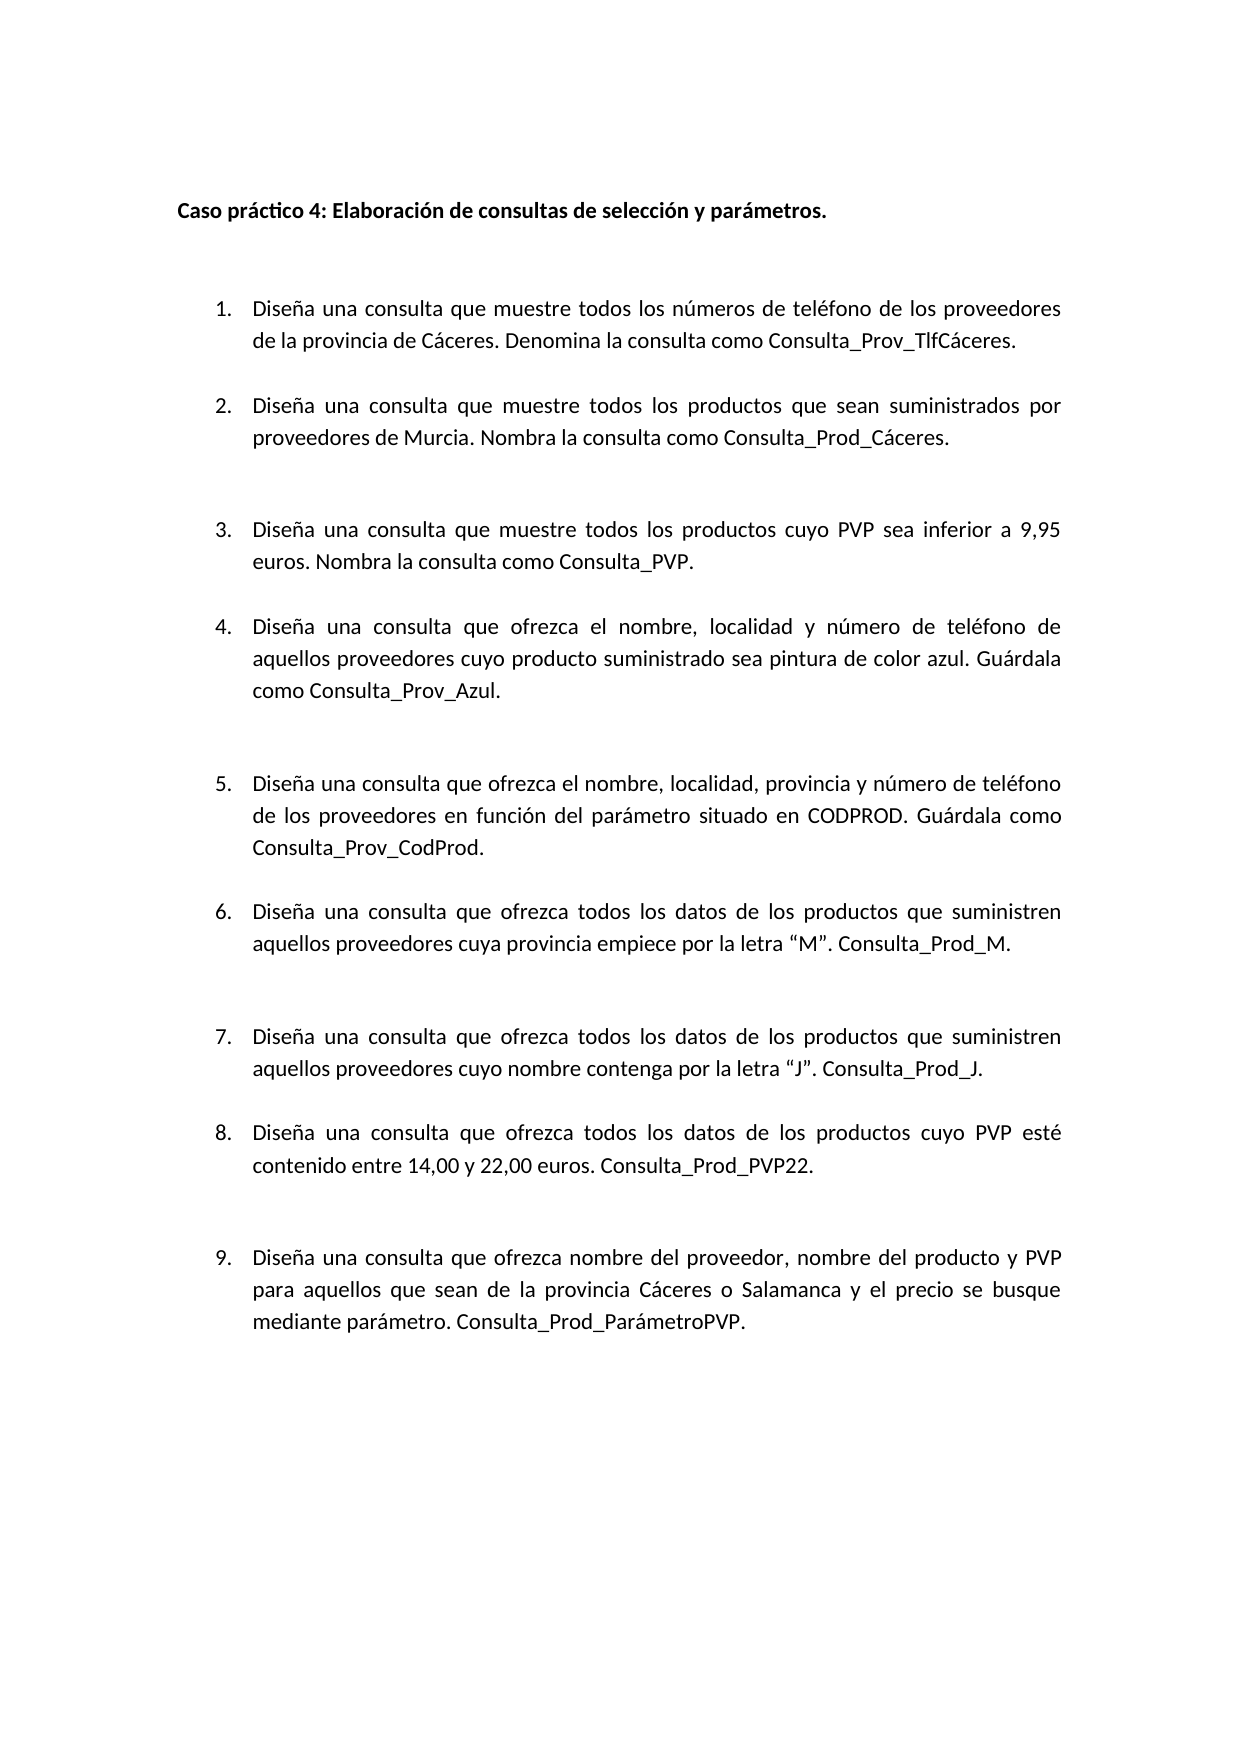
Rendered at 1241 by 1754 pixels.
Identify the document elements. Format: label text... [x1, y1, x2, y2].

list Diseña una consulta que ofrezca el nombre, localidad y número de teléfono de aquellos proveedores cuyo producto suministrado sea pintura de color azul. Guárdala como Consulta_Prov_Azul. [215, 612, 1063, 704]
list Diseña una consulta que ofrezca nombre del proveedor, nombre del producto y PVP para aquellos que sean de la provincia Cáceres o Salamanca y el precio se busque mediante parámetro. Consulta_Prod_ParámetroPVP. [215, 1243, 1063, 1336]
list Diseña una consulta que ofrezca todos los datos de los productos que suministren aquellos proveedores cuya provincia empiece por la letra “M”. Consulta_Prod_M. [215, 897, 1063, 958]
list Diseña una consulta que ofrezca todos los datos de los productos que suministren aquellos proveedores cuyo nombre contenga por la letra “J”. Consulta_Prod_J. [215, 1022, 1063, 1082]
list Diseña una consulta que ofrezca todos los datos de los productos cuyo PVP esté contenido entre 14,00 y 22,00 euros. Consulta_Prod_PVP22. [215, 1118, 1063, 1179]
list Diseña una consulta que muestre todos los números de teléfono de los proveedores de la provincia de Cáceres. Denomina la consulta como Consulta_Prov_TlfCáceres. [215, 294, 1063, 354]
list Diseña una consulta que muestre todos los productos cuyo PVP sea inferior a 9,95 euros. Nombra la consulta como Consulta_PVP. [215, 515, 1063, 576]
list Diseña una consulta que ofrezca el nombre, localidad, provincia y número de teléfono de los proveedores en función del parámetro situado en CODPROD. Guárdala como Consulta_Prov_CodProd. [215, 769, 1063, 861]
list Diseña una consulta que muestre todos los productos que sean suministrados por proveedores de Murcia. Nombra la consulta como Consulta_Prod_Cáceres. [215, 391, 1063, 451]
text Caso práctico 4: Elaboración de consultas de selección y parámetros. [177, 196, 1063, 224]
